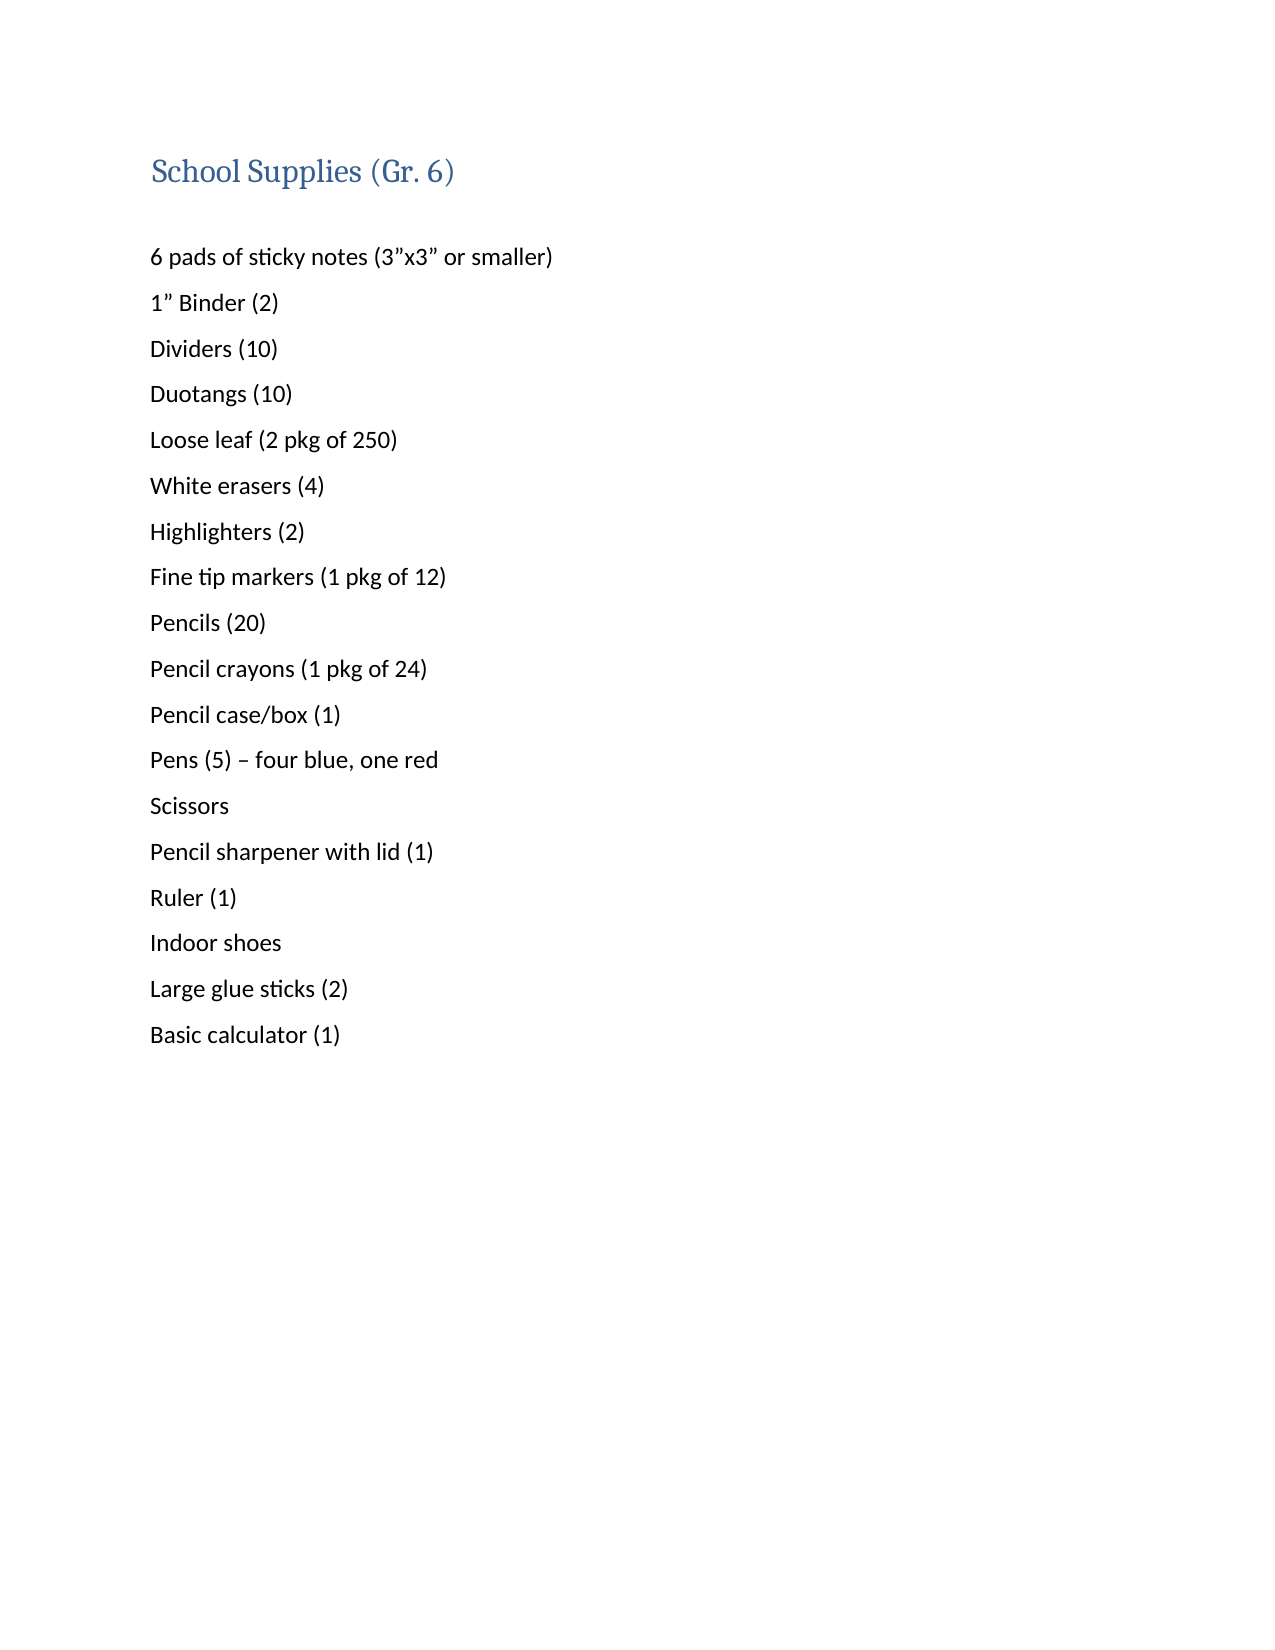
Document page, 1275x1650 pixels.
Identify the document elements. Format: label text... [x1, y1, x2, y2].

text 1” Binder (2) [150, 287, 1125, 318]
text 6 pads of sticky notes (3”x3” or smaller) [150, 241, 1125, 272]
text Pencil case/box (1) [150, 699, 1125, 729]
text Pencils (20) [150, 607, 1125, 638]
text Dividers (10) [150, 333, 1125, 363]
text Duotangs (10) [150, 379, 1125, 409]
text Pencil crayons (1 pkg of 24) [150, 653, 1125, 683]
text Indoor shoes [150, 927, 1125, 958]
text Loose leaf (2 pkg of 250) [150, 424, 1125, 455]
text Scissors [150, 790, 1125, 821]
text White erasers (4) [150, 470, 1125, 501]
text Ruler (1) [150, 882, 1125, 912]
text Basic calculator (1) [150, 1019, 1125, 1049]
text Highlighters (2) [150, 516, 1125, 546]
text School Supplies (Gr. 6) [152, 152, 1125, 190]
text Fine tip markers (1 pkg of 12) [150, 562, 1125, 592]
text Pens (5) – four blue, one red [150, 744, 1125, 775]
text Pencil sharpener with lid (1) [150, 836, 1125, 866]
text Large glue sticks (2) [150, 973, 1125, 1004]
